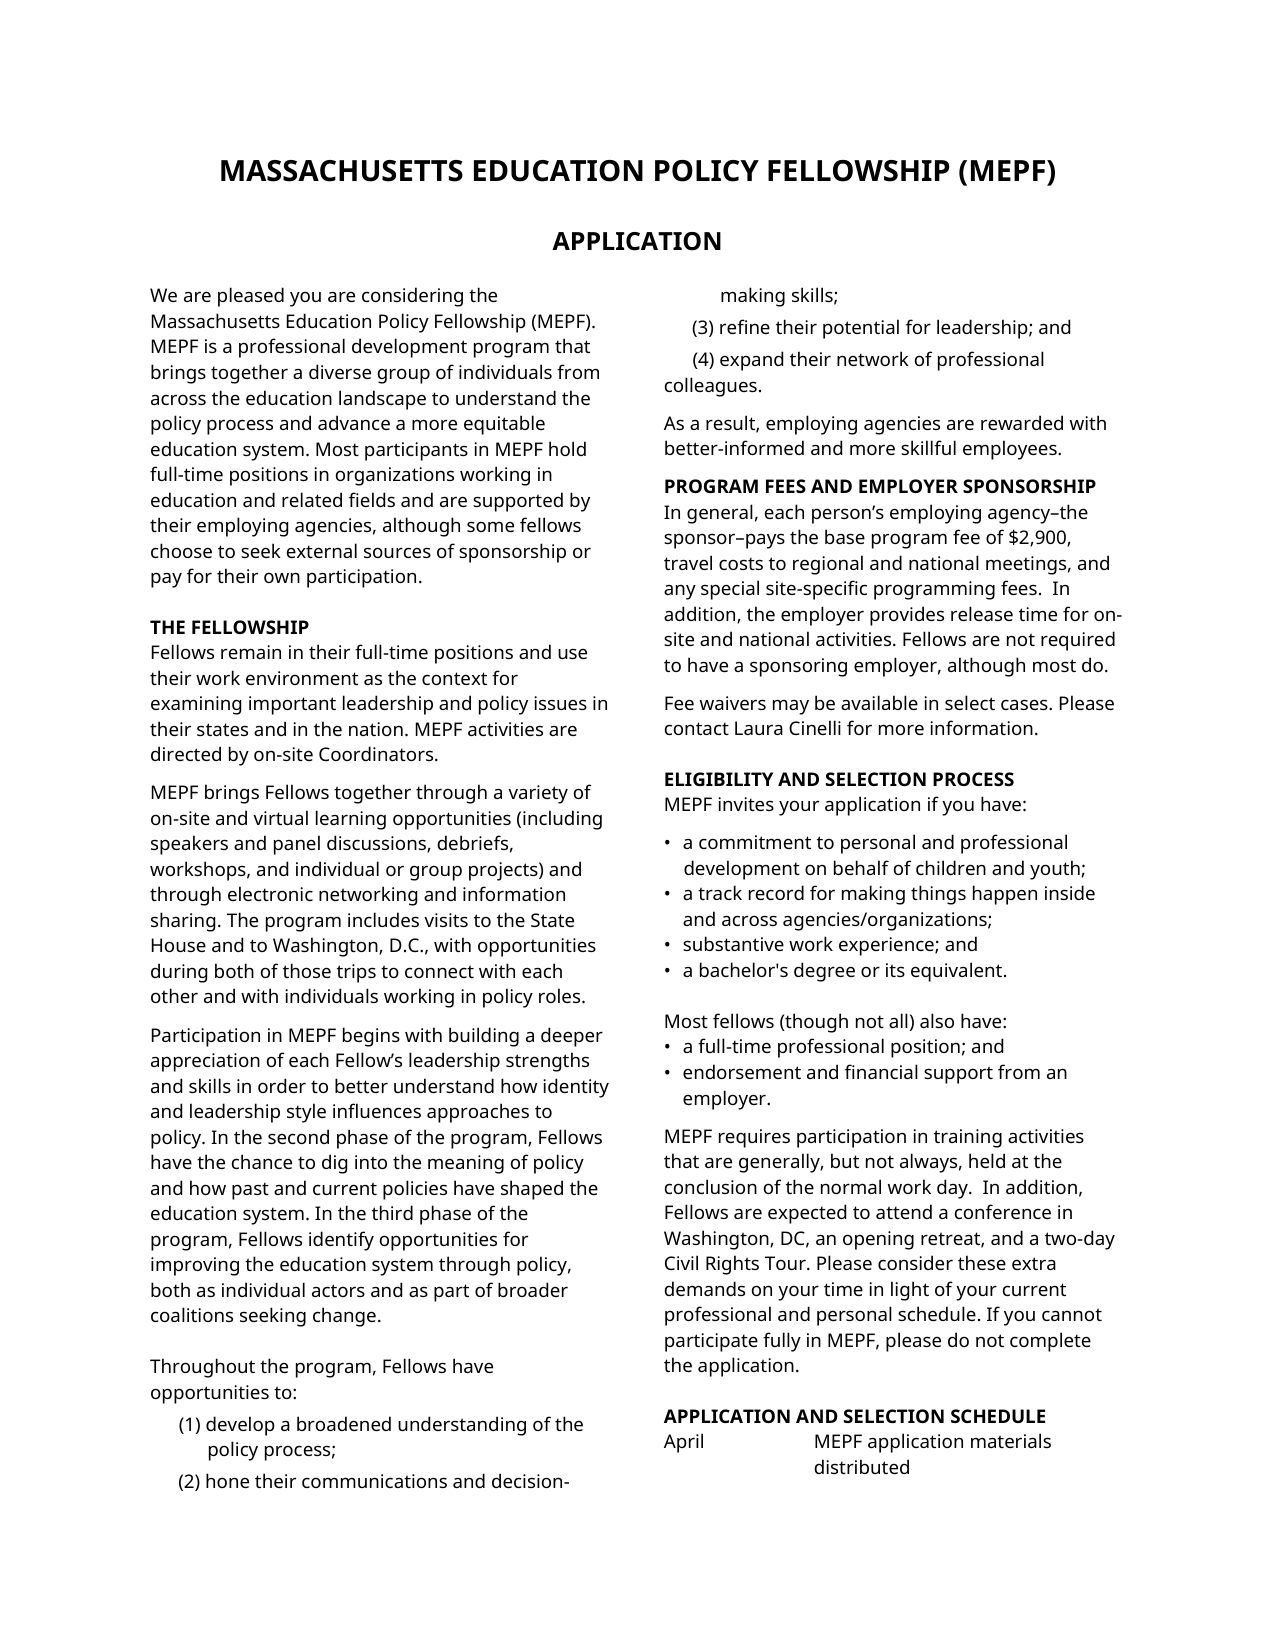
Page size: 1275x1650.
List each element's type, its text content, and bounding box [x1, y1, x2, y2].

text April MEPF application materials distributed [664, 1429, 1125, 1480]
text APPLICATION AND SELECTION SCHEDULE [664, 1403, 1125, 1429]
text Throughout the program, Fellows have opportunities to: [150, 1354, 611, 1405]
text (3) refine their potential for leadership; and [664, 314, 1125, 340]
text • a track record for making things happen inside and across agencies/organizations; [664, 881, 1125, 932]
text MASSACHUSETTS EDUCATION POLICY FELLOWSHIP (MEPF) [150, 150, 1125, 190]
text • a commitment to personal and professional development on behalf of children and youth; [664, 830, 1125, 881]
text • substantive work experience; and [664, 932, 1125, 957]
text In general, each person’s employing agency–the sponsor–pays the base program fee of $2,900, travel costs to regional and national meetings, and any special site-specific programming fees. In addition, the employer provides release time for on-site and national activities. Fellows are not required to have a sponsoring employer, although most do. [664, 499, 1125, 678]
text • a bachelor's degree or its equivalent. [664, 957, 1125, 983]
text Participation in MEPF begins with building a deeper appreciation of each Fellow’s leadership strengths and skills in order to better understand how identity and leadership style influences approaches to policy. In the second phase of the program, Fellows have the chance to dig into the meaning of policy and how past and current policies have shaped the education system. In the third phase of the program, Fellows identify opportunities for improving the education system through policy, both as individual actors and as part of broader coalitions seeking change. [150, 1022, 611, 1328]
text Most fellows (though not all) also have: [664, 1008, 1125, 1034]
text Fee waivers may be available in select cases. Please contact Laura Cinelli for more information. [664, 690, 1125, 741]
text • a full-time professional position; and [664, 1034, 1125, 1059]
text PROGRAM FEES AND EMPLOYER SPONSORSHIP [664, 473, 1125, 499]
text MEPF brings Fellows together through a variety of on-site and virtual learning opportunities (including speakers and panel discussions, debriefs, workshops, and individual or group projects) and through electronic networking and information sharing. The program includes visits to the State House and to Washington, D.C., with opportunities during both of those trips to connect with each other and with individuals working in policy roles. [150, 780, 611, 1009]
text (1) develop a broadened understanding of the policy process; [178, 1411, 611, 1462]
text ELIGIBILITY AND SELECTION PROCESS [664, 766, 1125, 792]
text Fellows remain in their full-time positions and use their work environment as the context for examining important leadership and policy issues in their states and in the nation. MEPF activities are directed by on-site Coordinators. [150, 639, 611, 767]
text (2) hone their communications and decision-making skills; [178, 1468, 611, 1494]
text (4) expand their network of professional colleagues. [664, 346, 1125, 397]
text APPLICATION [150, 224, 1125, 258]
text • endorsement and financial support from an employer. [664, 1059, 1125, 1110]
text MEPF invites your application if you have: [664, 792, 1125, 817]
text As a result, employing agencies are rewarded with better-informed and more skillful employees. [664, 410, 1125, 461]
text THE FELLOWSHIP [150, 614, 611, 639]
text MEPF requires participation in training activities that are generally, but not always, held at the conclusion of the normal work day. In addition, Fellows are expected to attend a conference in Washington, DC, an opening retreat, and a two-day Civil Rights Tour. Please consider these extra demands on your time in light of your current professional and personal schedule. If you cannot participate fully in MEPF, please do not complete the application. [664, 1123, 1125, 1378]
text (2) hone their communications and decision-making skills; [692, 283, 1125, 308]
text We are pleased you are considering the Massachusetts Education Policy Fellowship (MEPF). MEPF is a professional development program that brings together a diverse group of individuals from across the education landscape to understand the policy process and advance a more equitable education system. Most participants in MEPF hold full-time positions in organizations working in education and related fields and are supported by their employing agencies, although some fellows choose to seek external sources of sponsorship or pay for their own participation. [150, 283, 611, 589]
